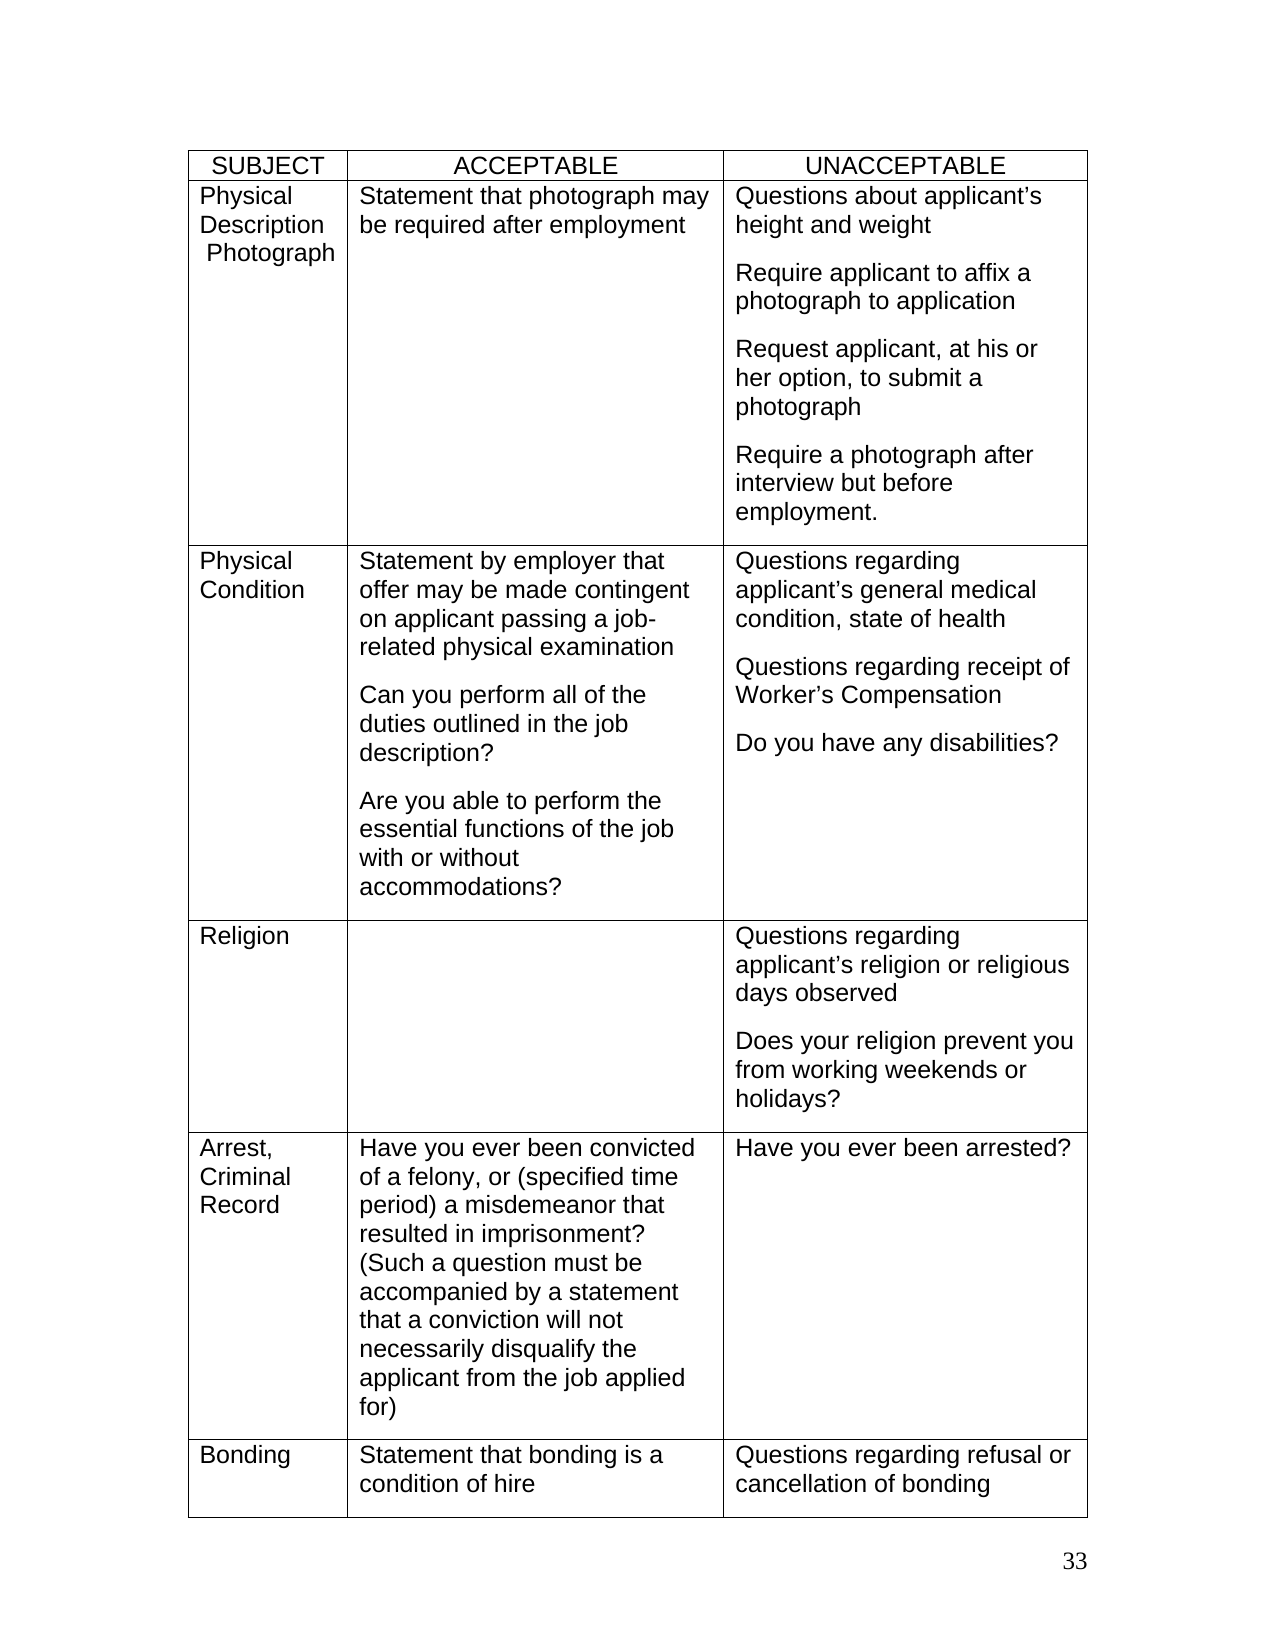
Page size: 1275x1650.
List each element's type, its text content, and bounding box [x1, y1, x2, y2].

table_cell Bonding [189, 1440, 347, 1517]
table_header SUBJECT [189, 151, 347, 180]
table_header UNACCEPTABLE [724, 151, 1087, 180]
table_cell Arrest, Criminal Record [189, 1133, 347, 1439]
table_cell Statement that photograph may be required after employment [348, 181, 723, 545]
table_cell Physical Description Photograph [189, 181, 347, 545]
table_cell Religion [189, 921, 347, 1132]
table_header ACCEPTABLE [348, 151, 723, 180]
table_cell Statement by employer that offer may be made contingent on applicant passing a job-related physical examination Can you perform all of the duties outlined in the job description? Are you able to perform the essential functions of the job with or without accommodations? [348, 546, 723, 920]
table_cell Have you ever been convicted of a felony, or (specified time period) a misdemeanor that resulted in imprisonment? (Such a question must be accompanied by a statement that a conviction will not necessarily disqualify the applicant from the job applied for) [348, 1133, 723, 1439]
table_cell [348, 921, 723, 1132]
table_cell Questions regarding refusal or cancellation of bonding [724, 1440, 1087, 1517]
table_cell Questions regarding applicant’s general medical condition, state of health Questions regarding receipt of Worker’s Compensation Do you have any disabilities? [724, 546, 1087, 920]
table_cell Questions about applicant’s height and weight Require applicant to affix a photograph to application Request applicant, at his or her option, to submit a photograph Require a photograph after interview but before employment. [724, 181, 1087, 545]
table_cell Physical Condition [189, 546, 347, 920]
table_cell Have you ever been arrested? [724, 1133, 1087, 1439]
table_cell Statement that bonding is a condition of hire [348, 1440, 723, 1517]
table_cell Questions regarding applicant’s religion or religious days observed Does your religion prevent you from working weekends or holidays? [724, 921, 1087, 1132]
